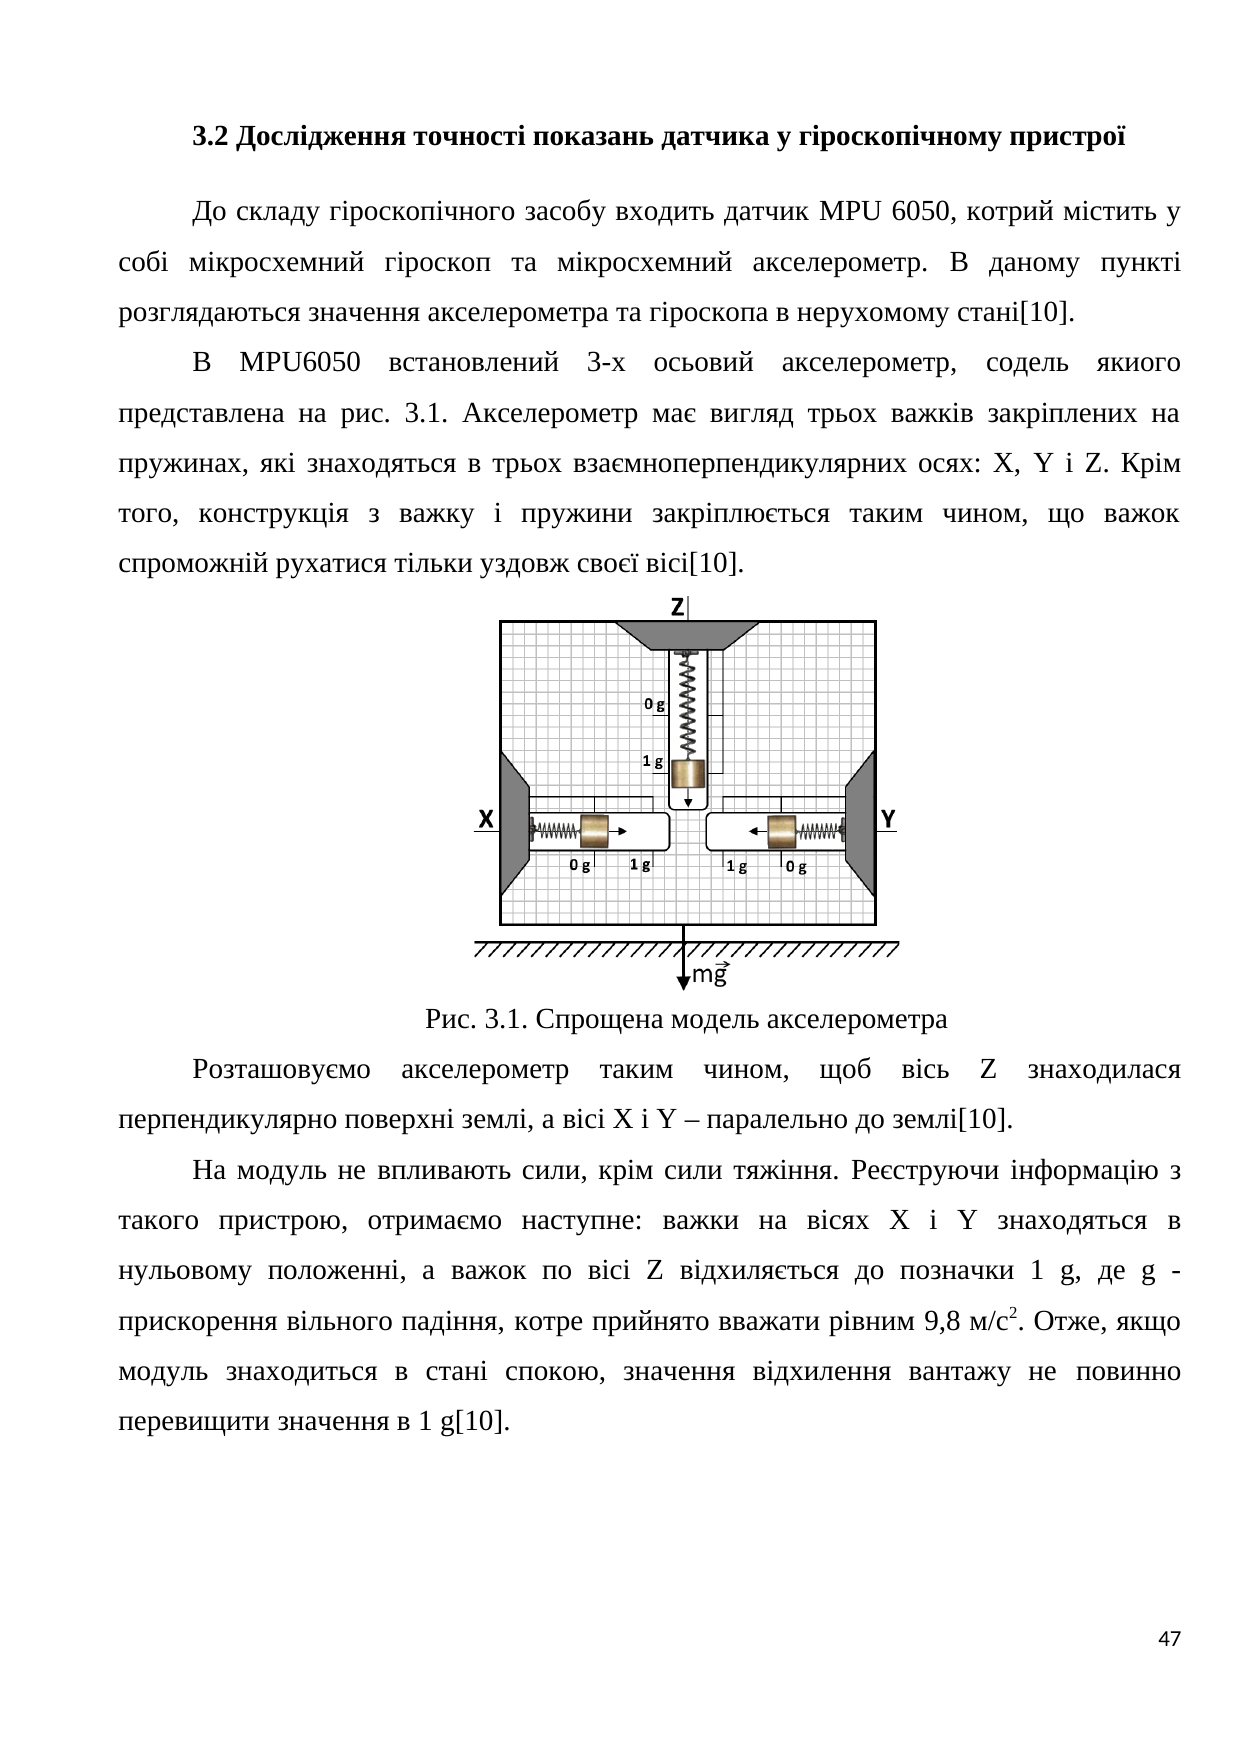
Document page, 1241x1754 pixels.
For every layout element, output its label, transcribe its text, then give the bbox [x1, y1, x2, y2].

text Розташовуємо акселерометр таким чином, щоб вісь Z знаходилася перпендикулярно поверхні землі, а вісі Х і Y – паралельно до землі[10]. [118, 1051, 1181, 1135]
picture [473, 596, 900, 991]
text В MPU6050 встановлений 3-х осьовий акселерометр, содель якиого представлена на рис. 3.1. Акселерометр має вигляд трьох важків закріплених на пружинах, які знаходяться в трьох взаємноперпендикулярних осях: Х, Y і Z. Крім того, конструкція з важку і пружини закріплюється таким чином, що важок спроможній рухатися тільки уздовж своєї вісі[10]. [118, 344, 1181, 579]
subtitle 3.2 Дослідження точності показань датчика у гіроскопічному пристрої [118, 118, 1181, 152]
text До складу гіроскопічного засобу входить датчик MPU 6050, котрий містить у собі мікросхемний гіроскоп та мікросхемний акселерометр. В даному пункті розглядаються значення акселерометра та гіроскопа в нерухомому стані[10]. [118, 193, 1181, 328]
text На модуль не впливають сили, крім сили тяжіння. Реєструючи інформацію з такого пристрою, отримаємо наступне: важки на вісях X і Y знаходяться в нульовому положенні, а важок по вісі Z відхиляється до позначки 1 g, де g - прискорення вільного падіння, котре прийнято вважати рівним 9,8 м/с2. Отже, якщо модуль знаходиться в стані спокою, значення відхилення вантажу не повинно перевищити значення в 1 g[10]. [118, 1152, 1181, 1437]
text Рис. 3.1. Спрощена модель акселерометра [118, 1001, 1181, 1034]
